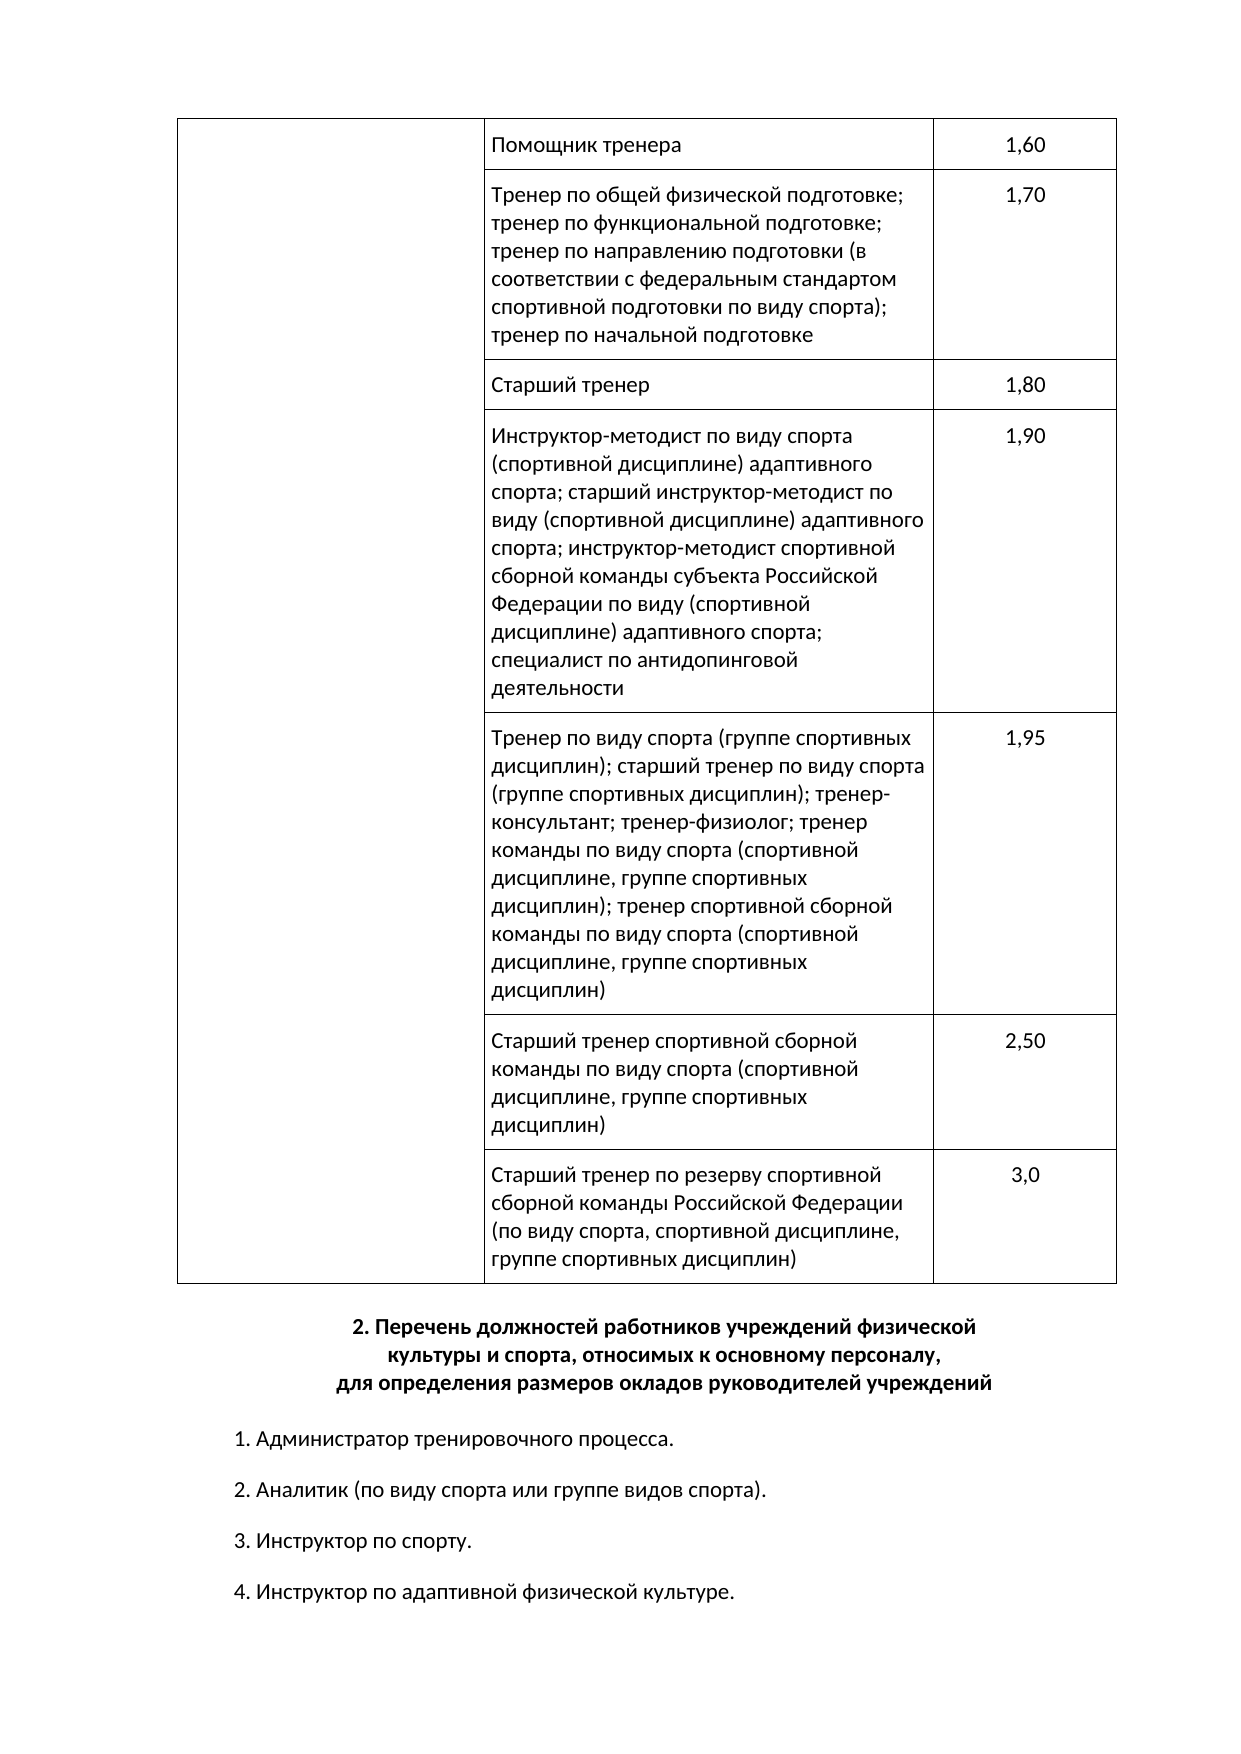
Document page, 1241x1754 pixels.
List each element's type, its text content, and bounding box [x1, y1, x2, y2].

table_cell Старший тренер по резерву спортивной сборной команды Российской Федерации (по виду спорта, спортивной дисциплине, группе спортивных дисциплин) [485, 1150, 933, 1283]
table_cell [178, 712, 484, 1283]
table_cell Тренер по виду спорта (группе спортивных дисциплин); старший тренер по виду спорта (группе спортивных дисциплин); тренер-консультант; тренер-физиолог; тренер команды по виду спорта (спортивной дисциплине, группе спортивных дисциплин); тренер спортивной сборной команды по виду спорта (спортивной дисциплине, группе спортивных дисциплин) [485, 713, 933, 1014]
text 4. Инструктор по адаптивной физической культуре. [177, 1577, 1152, 1605]
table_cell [178, 119, 484, 712]
table_cell Старший тренер [485, 360, 933, 409]
table_cell Тренер по общей физической подготовке; тренер по функциональной подготовке; тренер по направлению подготовки (в соответствии с федеральным стандартом спортивной подготовки по виду спорта); тренер по начальной подготовке [485, 170, 933, 359]
table_cell 1,95 [934, 713, 1116, 1014]
table_cell 3,0 [934, 1150, 1116, 1283]
table_cell 1,70 [934, 170, 1116, 359]
table_cell 1,60 [934, 119, 1116, 168]
text 1. Администратор тренировочного процесса. [177, 1424, 1152, 1452]
table_cell Старший тренер спортивной сборной команды по виду спорта (спортивной дисциплине, группе спортивных дисциплин) [485, 1015, 933, 1148]
table_cell 1,80 [934, 360, 1116, 409]
title 2. Перечень должностей работников учреждений физической [177, 1312, 1152, 1340]
table_cell Инструктор-методист по виду спорта (спортивной дисциплине) адаптивного спорта; старший инструктор-методист по виду (спортивной дисциплине) адаптивного спорта; инструктор-методист спортивной сборной команды субъекта Российской Федерации по виду (спортивной дисциплине) адаптивного спорта; специалист по антидопинговой деятельности [485, 410, 933, 712]
title культуры и спорта, относимых к основному персоналу, [177, 1340, 1152, 1368]
table_cell 2,50 [934, 1015, 1116, 1148]
text 3. Инструктор по спорту. [177, 1526, 1152, 1554]
table_cell Помощник тренера [485, 119, 933, 168]
table_cell 1,90 [934, 410, 1116, 712]
title для определения размеров окладов руководителей учреждений [177, 1368, 1152, 1396]
text 2. Аналитик (по виду спорта или группе видов спорта). [177, 1475, 1152, 1503]
